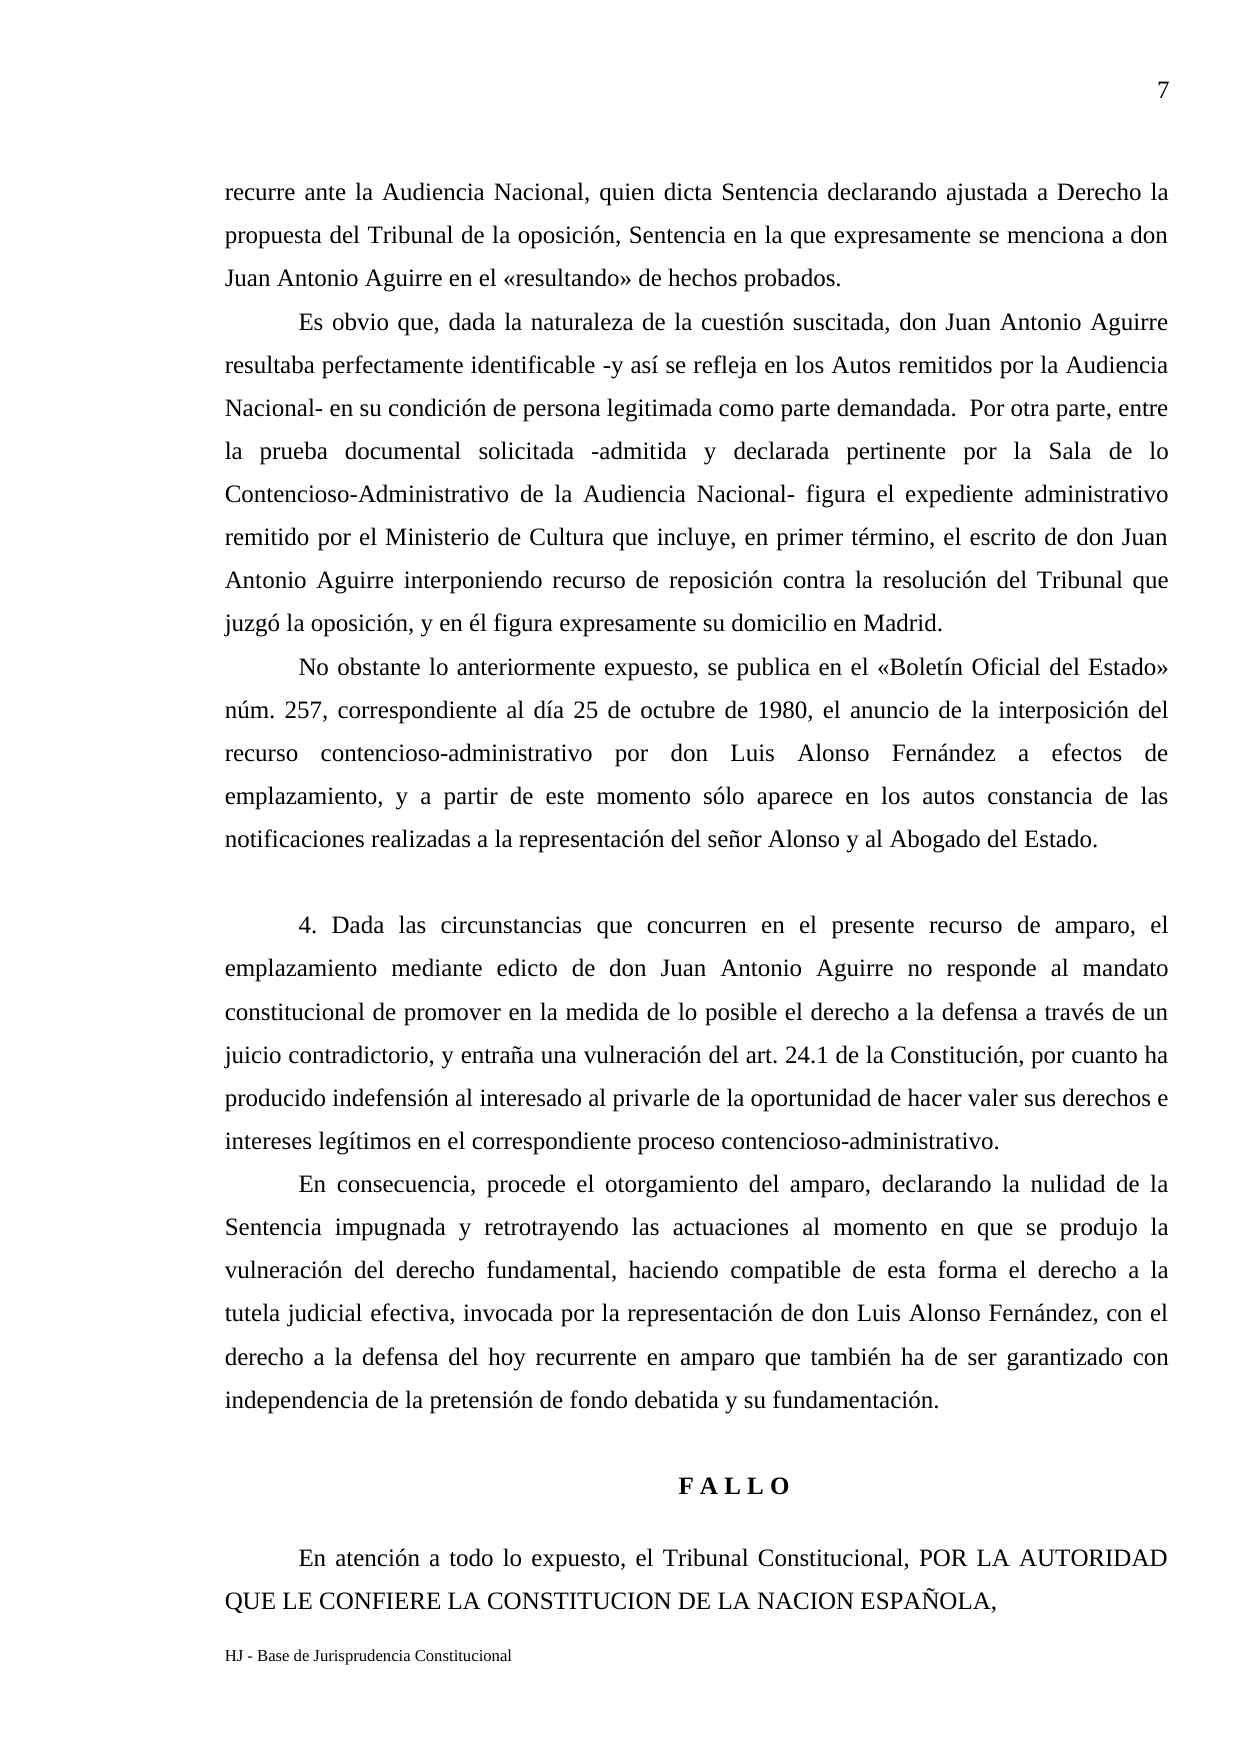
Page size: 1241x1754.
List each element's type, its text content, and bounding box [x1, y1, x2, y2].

text 4. Dada las circunstancias que concurren en el presente recurso de amparo, el emplazamiento mediante edicto de don Juan Antonio Aguirre no responde al mandato constitucional de promover en la medida de lo posible el derecho a la defensa a través de un juicio contradictorio, y entraña una vulneración del art. 24.1 de la Constitución, por cuanto ha producido indefensión al interesado al privarle de la oportunidad de hacer valer sus derechos e intereses legítimos en el correspondiente proceso contencioso-administrativo. [224, 910, 1169, 1155]
text En consecuencia, procede el otorgamiento del amparo, declarando la nulidad de la Sentencia impugnada y retrotrayendo las actuaciones al momento en que se produjo la vulneración del derecho fundamental, haciendo compatible de esta forma el derecho a la tutela judicial efectiva, invocada por la representación de don Luis Alonso Fernández, con el derecho a la defensa del hoy recurrente en amparo que también ha de ser garantizado con independencia de la pretensión de fondo debatida y su fundamentación. [224, 1169, 1169, 1413]
text Es obvio que, dada la naturaleza de la cuestión suscitada, don Juan Antonio Aguirre resultaba perfectamente identificable -y así se refleja en los Autos remitidos por la Audiencia Nacional- en su condición de persona legitimada como parte demandada. Por otra parte, entre la prueba documental solicitada -admitida y declarada pertinente por la Sala de lo Contencioso-Administrativo de la Audiencia Nacional- figura el expediente administrativo remitido por el Ministerio de Cultura que incluye, en primer término, el escrito de don Juan Antonio Aguirre interponiendo recurso de reposición contra la resolución del Tribunal que juzgó la oposición, y en él figura expresamente su domicilio en Madrid. [224, 307, 1169, 637]
subtitle F A L L O [224, 1471, 1169, 1500]
text En atención a todo lo expuesto, el Tribunal Constitucional, POR LA AUTORIDAD QUE LE CONFIERE LA CONSTITUCION DE LA NACION ESPAÑOLA, [224, 1543, 1169, 1615]
text No obstante lo anteriormente expuesto, se publica en el «Boletín Oficial del Estado» núm. 257, correspondiente al día 25 de octubre de 1980, el anuncio de la interposición del recurso contencioso-administrativo por don Luis Alonso Fernández a efectos de emplazamiento, y a partir de este momento sólo aparece en los autos constancia de las notificaciones realizadas a la representación del señor Alonso y al Abogado del Estado. [224, 652, 1169, 853]
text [224, 177, 1169, 292]
